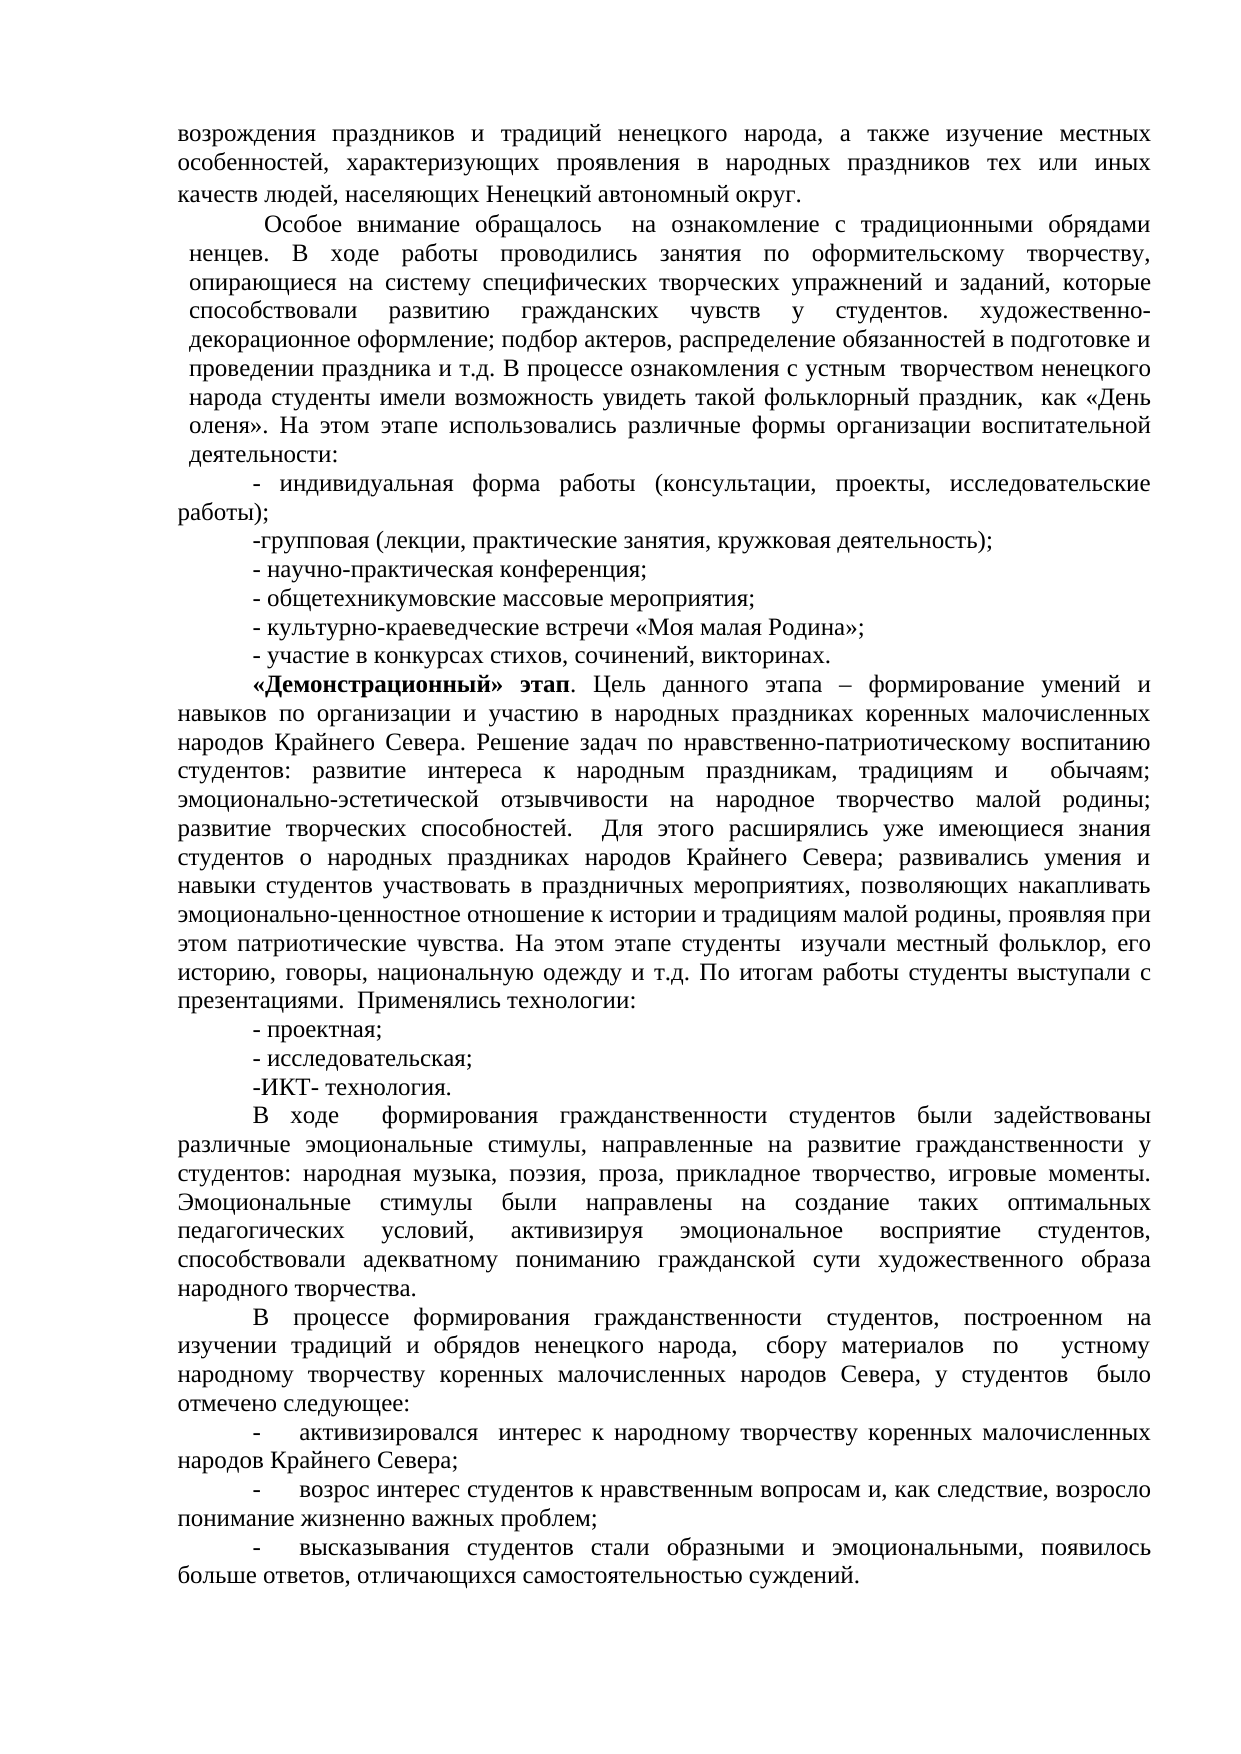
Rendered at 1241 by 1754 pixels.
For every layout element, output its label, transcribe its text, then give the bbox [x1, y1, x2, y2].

text - культурно-краеведческие встречи «Моя малая Родина»; [177, 612, 1152, 640]
text -ИКТ- технология. [177, 1072, 1152, 1100]
text В ходе формирования гражданственности студентов были задействованы различные эмоциональные стимулы, направленные на развитие гражданственности у студентов: народная музыка, поэзия, проза, прикладное творчество, игровые моменты. Эмоциональные стимулы были направлены на создание таких оптимальных педагогических условий, активизируя эмоциональное восприятие студентов, способствовали адекватному пониманию гражданской сути художественного образа народного творчества. [177, 1100, 1152, 1302]
text -групповая (лекции, практические занятия, кружковая деятельность); [177, 525, 1152, 554]
text - участие в конкурсах стихов, сочинений, викторинах. [177, 640, 1152, 669]
list высказывания студентов стали образными и эмоциональными, появилось больше ответов, отличающихся самостоятельностью суждений. [177, 1532, 1152, 1589]
text В процессе формирования гражданственности студентов, построенном на изучении традиций и обрядов ненецкого народа, сбору материалов по устному народному творчеству коренных малочисленных народов Севера, у студентов было отмечено следующее: [177, 1302, 1152, 1417]
list активизировался интерес к народному творчеству коренных малочисленных народов Крайнего Севера; [177, 1417, 1152, 1474]
text «Демонстрационный» этап. Цель данного этапа – формирование умений и навыков по организации и участию в народных праздниках коренных малочисленных народов Крайнего Севера. Решение задач по нравственно-патриотическому воспитанию студентов: развитие интереса к народным праздникам, традициям и обычаям; эмоционально-эстетической отзывчивости на народное творчество малой родины; развитие творческих способностей. Для этого расширялись уже имеющиеся знания студентов о народных праздниках народов Крайнего Севера; развивались умения и навыки студентов участвовать в праздничных мероприятиях, позволяющих накапливать эмоционально-ценностное отношение к истории и традициям малой родины, проявляя при этом патриотические чувства. На этом этапе студенты изучали местный фольклор, его историю, говоры, национальную одежду и т.д. По итогам работы студенты выступали с презентациями. Применялись технологии: [177, 669, 1152, 1014]
list возрос интерес студентов к нравственным вопросам и, как следствие, возросло понимание жизненно важных проблем; [177, 1474, 1152, 1532]
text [177, 118, 1152, 209]
text - проектная; [177, 1014, 1152, 1043]
text Особое внимание обращалось на ознакомление с традиционными обрядами ненцев. В ходе работы проводились занятия по оформительскому творчеству, опирающиеся на систему специфических творческих упражнений и заданий, которые способствовали развитию гражданских чувств у студентов. художественно-декорационное оформление; подбор актеров, распределение обязанностей в подготовке и проведении праздника и т.д. В процессе ознакомления с устным творчеством ненецкого народа студенты имели возможность увидеть такой фольклорный праздник, как «День оленя». На этом этапе использовались различные формы организации воспитательной деятельности: [189, 209, 1152, 468]
text - научно-практическая конференция; [177, 554, 1152, 583]
text - исследовательская; [177, 1043, 1152, 1072]
text - индивидуальная форма работы (консультации, проекты, исследовательские работы); [177, 468, 1152, 525]
text - общетехникумовские массовые мероприятия; [177, 583, 1152, 612]
